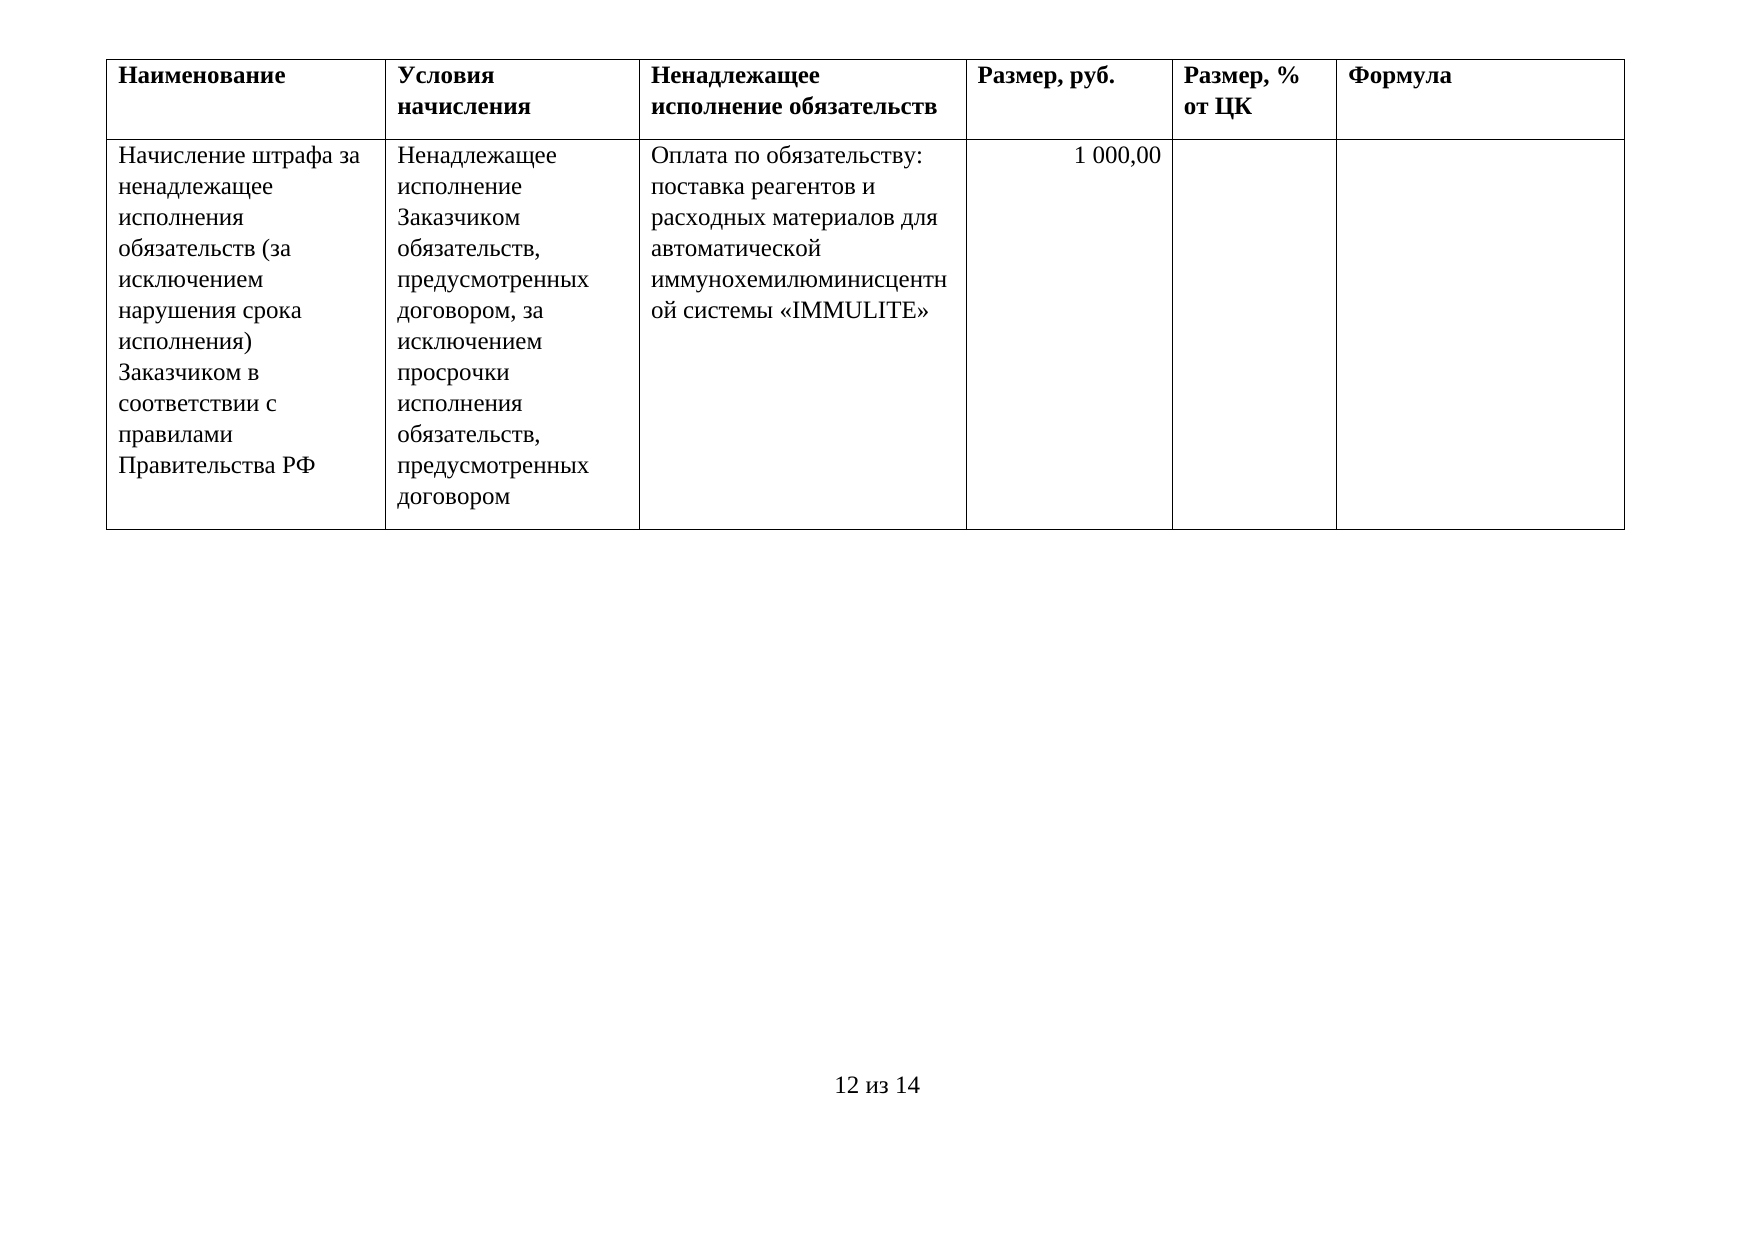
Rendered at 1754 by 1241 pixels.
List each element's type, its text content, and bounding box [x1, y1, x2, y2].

table_header Наименование [107, 60, 385, 139]
table_cell Начисление штрафа за ненадлежащее исполнения обязательств (за исключением нарушения срока исполнения) Заказчиком в соответствии с правилами Правительства РФ [107, 140, 385, 529]
table_header Размер, % от ЦК [1173, 60, 1336, 139]
table_cell 1 000,00 [967, 140, 1172, 529]
table_cell [1173, 140, 1336, 529]
table_cell Оплата по обязательству: поставка реагентов и расходных материалов для автоматической иммунохемилюминисцентной системы «IMMULITE» [640, 140, 966, 529]
table_header Формула [1337, 60, 1624, 139]
table_header Ненадлежащее исполнение обязательств [640, 60, 966, 139]
table_header Условия начисления [386, 60, 639, 139]
table_header Размер, руб. [967, 60, 1172, 139]
table_cell [1337, 140, 1624, 529]
table_cell Ненадлежащее исполнение Заказчиком обязательств, предусмотренных договором, за исключением просрочки исполнения обязательств, предусмотренных договором [386, 140, 639, 529]
